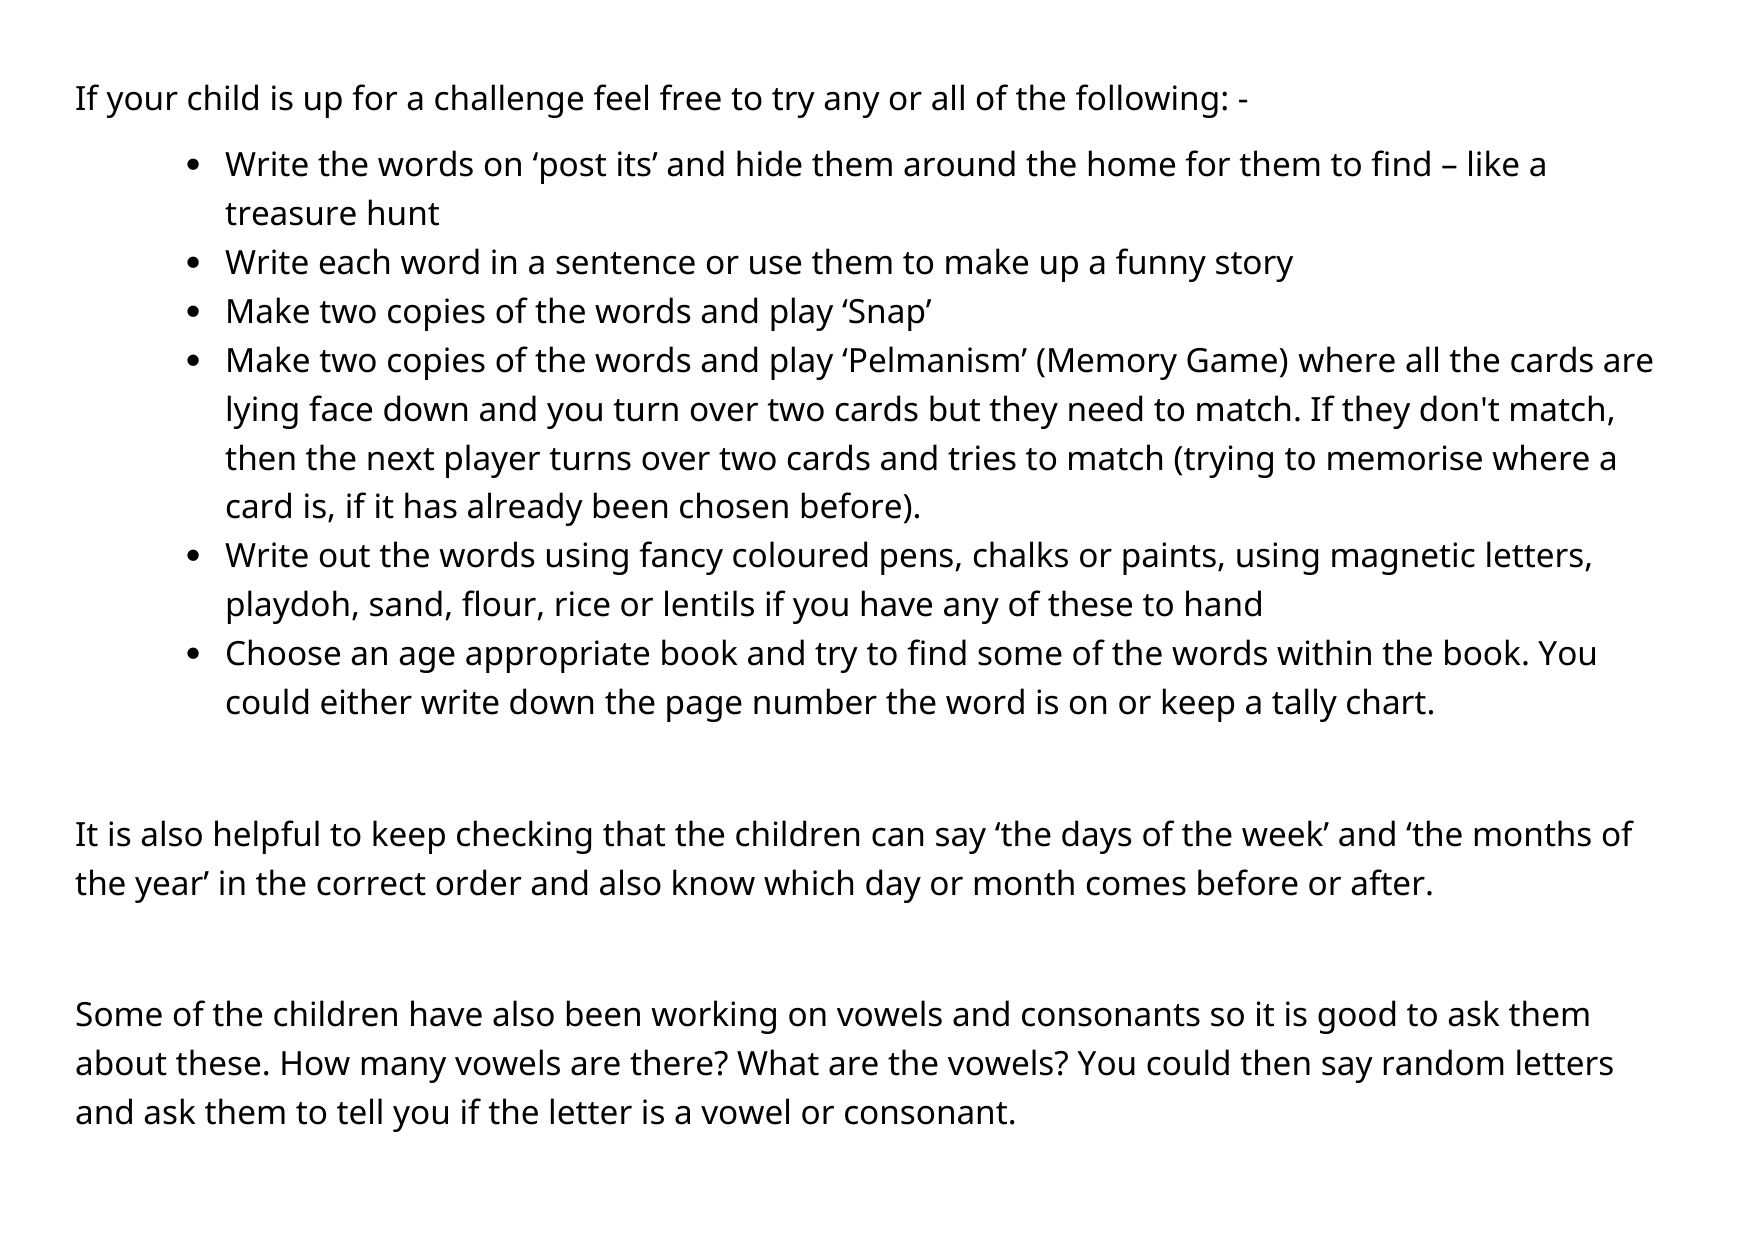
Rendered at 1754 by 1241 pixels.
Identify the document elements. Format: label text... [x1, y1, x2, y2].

list Make two copies of the words and play ‘Snap’ [187, 287, 1679, 333]
text Some of the children have also been working on vowels and consonants so it is good to ask them about these. How many vowels are there? What are the vowels? You could then say random letters and ask them to tell you if the letter is a vowel or consonant. [75, 991, 1679, 1134]
list Choose an age appropriate book and try to find some of the words within the book. You could either write down the page number the word is on or keep a tally chart. [187, 630, 1679, 724]
list Write out the words using fancy coloured pens, chalks or paints, using magnetic letters, playdoh, sand, flour, rice or lentils if you have any of these to hand [187, 532, 1679, 627]
text It is also helpful to keep checking that the children can say ‘the days of the week’ and ‘the months of the year’ in the correct order and also know which day or month comes before or after. [75, 810, 1679, 905]
list Write each word in a sentence or use them to make up a funny story [187, 238, 1679, 284]
list Make two copies of the words and play ‘Pelmanism’ (Memory Game) where all the cards are lying face down and you turn over two cards but they need to match. If they don't match, then the next player turns over two cards and tries to match (trying to memorise where a card is, if it has already been chosen before). [187, 336, 1679, 529]
text If your child is up for a challenge feel free to try any or all of the following: - [75, 75, 1679, 120]
list Write the words on ‘post its’ and hide them around the home for them to find – like a treasure hunt [187, 141, 1679, 235]
